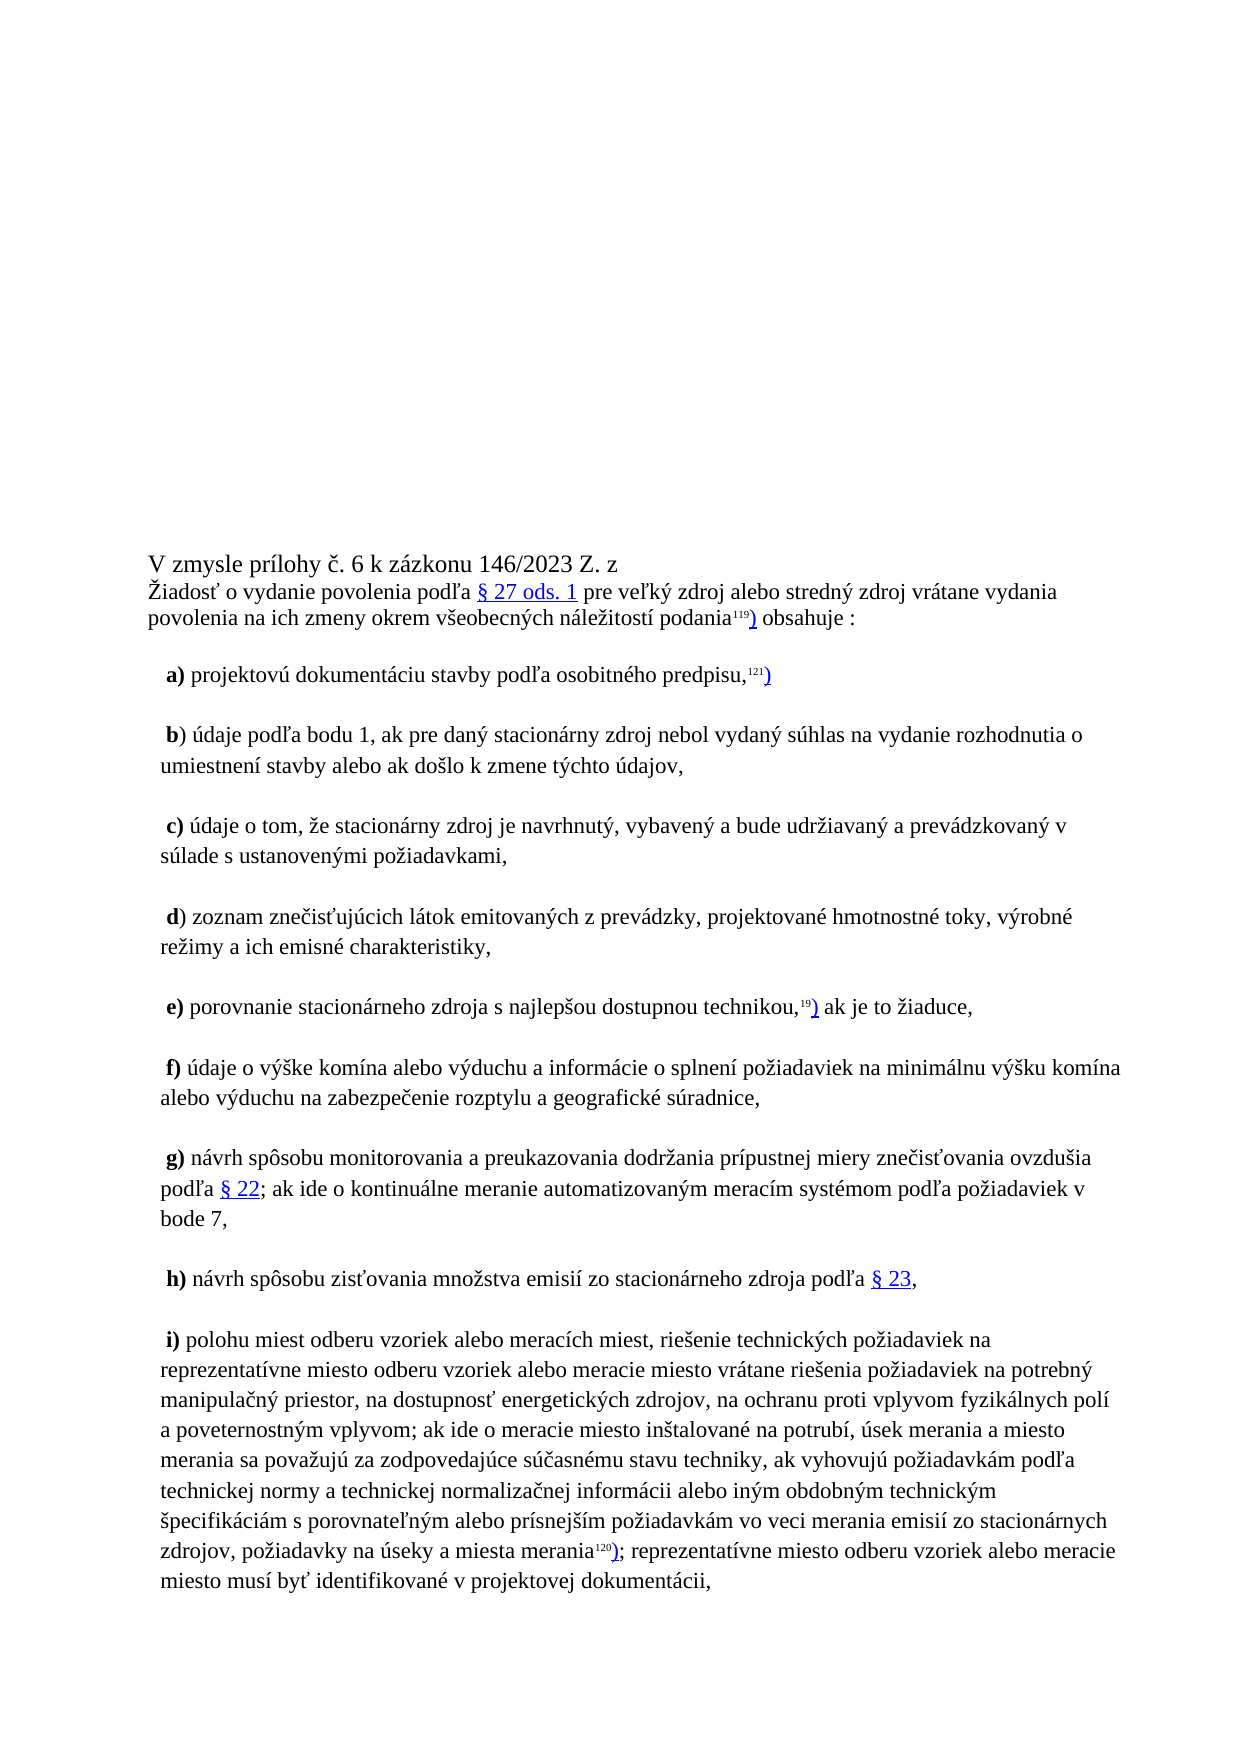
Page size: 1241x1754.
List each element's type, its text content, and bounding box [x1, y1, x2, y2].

text e) porovnanie stacionárneho zdroja s najlepšou dostupnou technikou,19) ak je to žiaduce, [160, 993, 1122, 1020]
text c) údaje o tom, že stacionárny zdroj je navrhnutý, vybavený a bude udržiavaný a prevádzkovaný v súlade s ustanovenými požiadavkami, [160, 812, 1122, 869]
text f) údaje o výške komína alebo výduchu a informácie o splnení požiadaviek na minimálnu výšku komína alebo výduchu na zabezpečenie rozptylu a geografické súradnice, [160, 1054, 1122, 1110]
text V zmysle prílohy č. 6 k zázkonu 146/2023 Z. z [148, 549, 1122, 578]
text b) údaje podľa bodu 1, ak pre daný stacionárny zdroj nebol vydaný súhlas na vydanie rozhodnutia o umiestnení stavby alebo ak došlo k zmene týchto údajov, [160, 721, 1122, 778]
text d) zoznam znečisťujúcich látok emitovaných z prevádzky, projektované hmotnostné toky, výrobné režimy a ich emisné charakteristiky, [160, 903, 1122, 959]
text i) polohu miest odberu vzoriek alebo meracích miest, riešenie technických požiadaviek na reprezentatívne miesto odberu vzoriek alebo meracie miesto vrátane riešenia požiadaviek na potrebný manipulačný priestor, na dostupnosť energetických zdrojov, na ochranu proti vplyvom fyzikálnych polí a poveternostným vplyvom; ak ide o meracie miesto inštalované na potrubí, úsek merania a miesto merania sa považujú za zodpovedajúce súčasnému stavu techniky, ak vyhovujú požiadavkám podľa technickej normy a technickej normalizačnej informácii alebo iným obdobným technickým špecifikáciám s porovnateľným alebo prísnejším požiadavkám vo veci merania emisií zo stacionárnych zdrojov, požiadavky na úseky a miesta merania120); reprezentatívne miesto odberu vzoriek alebo meracie miesto musí byť identifikované v projektovej dokumentácii, [160, 1326, 1122, 1594]
text h) návrh spôsobu zisťovania množstva emisií zo stacionárneho zdroja podľa § 23, [160, 1265, 1122, 1292]
text Žiadosť o vydanie povolenia podľa § 27 ods. 1 pre veľký zdroj alebo stredný zdroj vrátane vydania povolenia na ich zmeny okrem všeobecných náležitostí podania119) obsahuje : [148, 578, 1122, 631]
text a) projektovú dokumentáciu stavby podľa osobitného predpisu,121) [160, 661, 1122, 687]
text g) návrh spôsobu monitorovania a preukazovania dodržania prípustnej miery znečisťovania ovzdušia podľa § 22; ak ide o kontinuálne meranie automatizovaným meracím systémom podľa požiadaviek v bode 7, [160, 1144, 1122, 1231]
